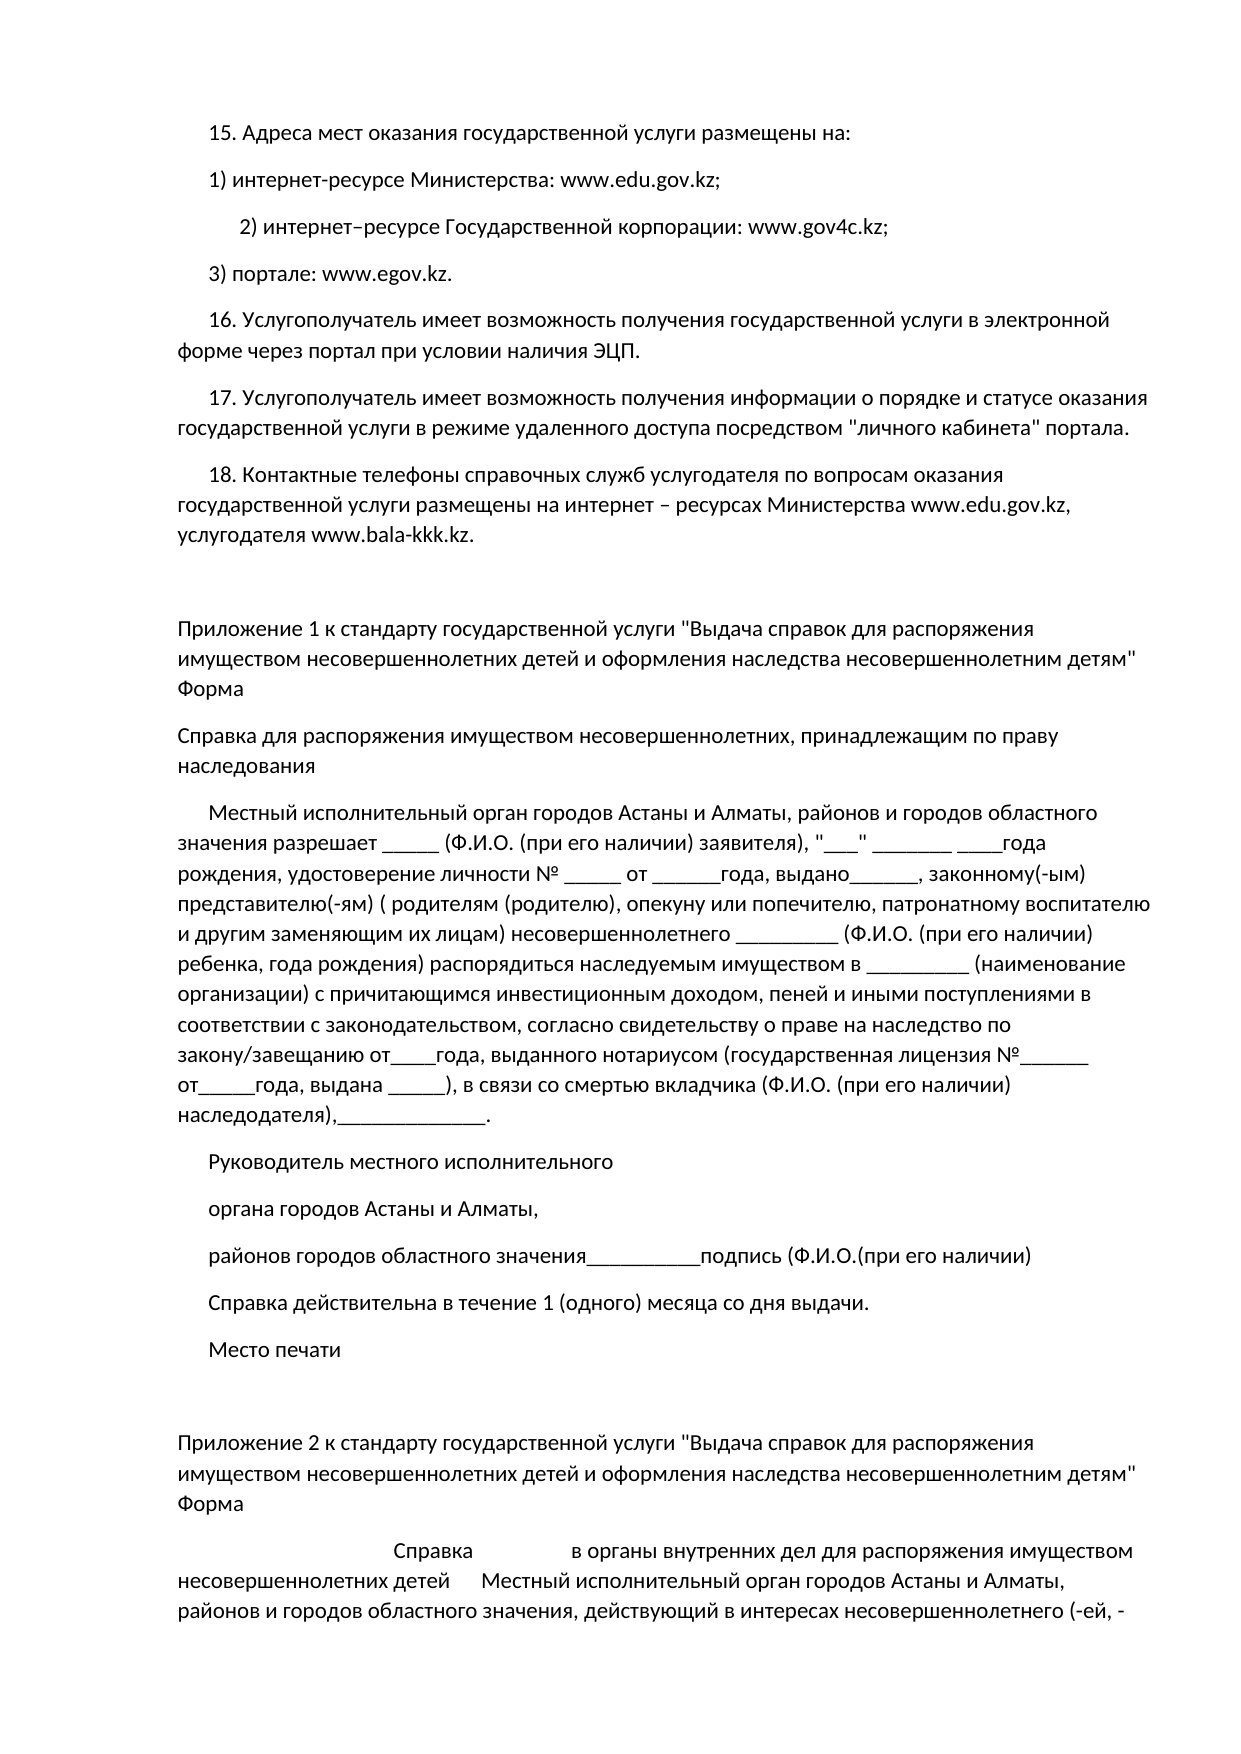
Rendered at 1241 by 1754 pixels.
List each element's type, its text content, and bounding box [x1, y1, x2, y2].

text районов городов областного значения__________подпись (Ф.И.О.(при его наличии) [177, 1241, 1152, 1269]
text 3) портале: www.egov.kz. [177, 259, 1152, 287]
text 1) интернет-ресурсе Министерства: www.edu.gov.kz; [177, 165, 1152, 193]
text 18. Контактные телефоны справочных служб услугодателя по вопросам оказания государственной услуги размещены на интернет – ресурсах Министерства www.edu.gov.kz, услугодателя www.bala-kkk.kz. [177, 460, 1152, 548]
text 2) интернет–ресурсе Государственной корпорации: www.gov4c.kz; [177, 212, 1152, 240]
text Справка для распоряжения имуществом несовершеннолетних, принадлежащим по праву наследования [177, 721, 1152, 779]
text Местный исполнительный орган городов Астаны и Алматы, районов и городов областного значения разрешает _____ (Ф.И.О. (при его наличии) заявителя), "___" _______ ____года рождения, удостоверение личности № _____ от ______года, выдано______, законному(-ым) представителю(-ям) ( родителям (родителю), опекуну или попечителю, патронатному воспитателю и другим заменяющим их лицам) несовершеннолетнего _________ (Ф.И.О. (при его наличии) ребенка, года рождения) распорядиться наследуемым имуществом в _________ (наименование организации) с причитающимся инвестиционным доходом, пеней и иными поступлениями в соответствии с законодательством, согласно свидетельству о праве на наследство по закону/завещанию от____года, выданного нотариусом (государственная лицензия №______ от_____года, выдана _____), в связи со смертью вкладчика (Ф.И.О. (при его наличии) наследодателя),_____________. [177, 798, 1152, 1128]
text 17. Услугополучатель имеет возможность получения информации о порядке и статусе оказания государственной услуги в режиме удаленного доступа посредством "личного кабинета" портала. [177, 383, 1152, 441]
text Справка действительна в течение 1 (одного) месяца со дня выдачи. [177, 1288, 1152, 1316]
text Приложение 1 к стандарту государственной услуги "Выдача справок для распоряжения имуществом несовершеннолетних детей и оформления наследства несовершеннолетним детям" Форма [177, 614, 1152, 702]
text 15. Адреса мест оказания государственной услуги размещены на: [177, 118, 1152, 146]
text Руководитель местного исполнительного [177, 1147, 1152, 1175]
text Место печати [177, 1335, 1152, 1363]
text Приложение 2 к стандарту государственной услуги "Выдача справок для распоряжения имуществом несовершеннолетних детей и оформления наследства несовершеннолетним детям" Форма [177, 1428, 1152, 1517]
text органа городов Астаны и Алматы, [177, 1194, 1152, 1222]
text 16. Услугополучатель имеет возможность получения государственной услуги в электронной форме через портал при условии наличия ЭЦП. [177, 306, 1152, 364]
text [177, 1536, 1152, 1624]
